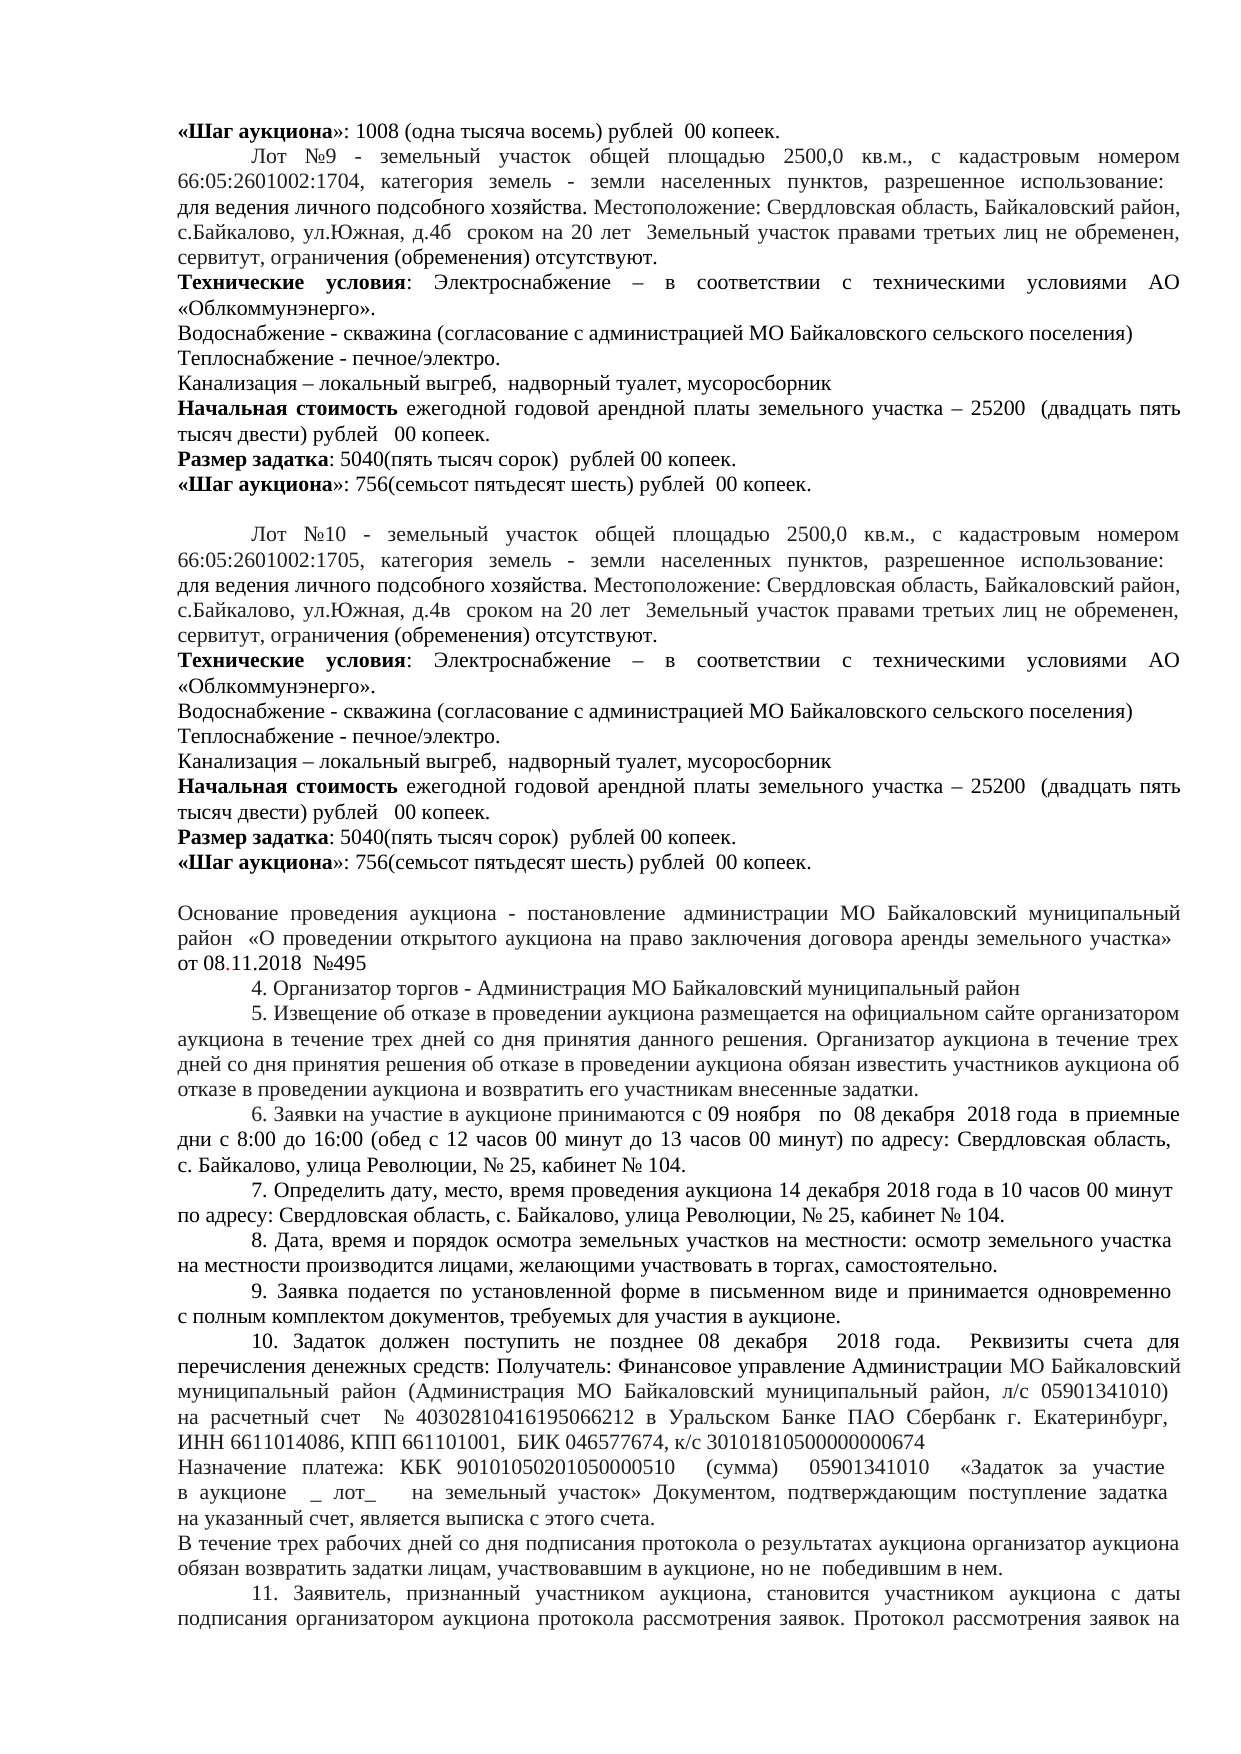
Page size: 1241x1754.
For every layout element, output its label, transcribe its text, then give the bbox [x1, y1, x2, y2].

text «Шаг аукциона»: 756(семьсот пятьдесят шесть) рублей 00 копеек. [177, 471, 1181, 496]
text В течение трех рабочих дней со дня подписания протокола о результатах аукциона организатор аукциона обязан возвратить задатки лицам, участвовавшим в аукционе, но не победившим в нем. [177, 1530, 1181, 1580]
text «Шаг аукциона»: 1008 (одна тысяча восемь) рублей 00 копеек. [177, 118, 1181, 143]
text 10. Задаток должен поступить не позднее 08 декабря 2018 года. Реквизиты счета для перечисления денежных средств: Получатель: Финансовое управление Администрации МО Байкаловский муниципальный район (Администрация МО Байкаловский муниципальный район, л/с 05901341010) на расчетный счет № 40302810416195066212 в Уральском Банке ПАО Сбербанк г. Екатеринбург, ИНН 6611014086, КПП 661101001, БИК 046577674, к/с 30101810500000000674 [177, 1328, 1181, 1454]
text Основание проведения аукциона - постановление администрации МО Байкаловский муниципальный район «О проведении открытого аукциона на право заключения договора аренды земельного участка» от 08.11.2018 №495 [177, 899, 1181, 975]
text Лот №10 - земельный участок общей площадью 2500,0 кв.м., с кадастровым номером 66:05:2601002:1705, категория земель - земли населенных пунктов, разрешенное использование: для ведения личного подсобного хозяйства. Местоположение: Свердловская область, Байкаловский район, с.Байкалово, ул.Южная, д.4в сроком на 20 лет Земельный участок правами третьих лиц не обременен, сервитут, ограничения (обременения) отсутствуют. [177, 521, 1181, 647]
text 4. Организатор торгов - Администрация МО Байкаловский муниципальный район [177, 975, 1181, 1000]
text Канализация – локальный выгреб, надворный туалет, мусоросборник [177, 370, 1181, 395]
text Водоснабжение - скважина (согласование с администрацией МО Байкаловского сельского поселения) [177, 698, 1181, 723]
text 6. Заявки на участие в аукционе принимаются с 09 ноября по 08 декабря 2018 года в приемные дни с 8:00 до 16:00 (обед с 12 часов 00 минут до 13 часов 00 минут) по адресу: Свердловская область, с. Байкалово, улица Революции, № 25, кабинет № 104. [177, 1101, 1181, 1177]
text Размер задатка: 5040(пять тысяч сорок) рублей 00 копеек. [177, 824, 1181, 849]
text Начальная стоимость ежегодной годовой арендной платы земельного участка – 25200 (двадцать пять тысяч двести) рублей 00 копеек. [177, 773, 1181, 824]
text Теплоснабжение - печное/электро. [177, 723, 1181, 748]
text Теплоснабжение - печное/электро. [177, 345, 1181, 370]
text 7. Определить дату, место, время проведения аукциона 14 декабря 2018 года в 10 часов 00 минут по адресу: Свердловская область, с. Байкалово, улица Революции, № 25, кабинет № 104. [177, 1177, 1181, 1227]
text Размер задатка: 5040(пять тысяч сорок) рублей 00 копеек. [177, 446, 1181, 471]
text Назначение платежа: КБК 90101050201050000510 (сумма) 05901341010 «Задаток за участие в аукционе _ лот_ на земельный участок» Документом, подтверждающим поступление задатка на указанный счет, является выписка с этого счета. [177, 1454, 1181, 1530]
text Технические условия: Электроснабжение – в соответствии с техническими условиями АО «Облкоммунэнерго». [177, 269, 1181, 320]
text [177, 1580, 1181, 1631]
text 5. Извещение об отказе в проведении аукциона размещается на официальном сайте организатором аукциона в течение трех дней со дня принятия данного решения. Организатор аукциона в течение трех дней со дня принятия решения об отказе в проведении аукциона обязан известить участников аукциона об отказе в проведении аукциона и возвратить его участникам внесенные задатки. [177, 1000, 1181, 1101]
text Канализация – локальный выгреб, надворный туалет, мусоросборник [177, 748, 1181, 773]
text 8. Дата, время и порядок осмотра земельных участков на местности: осмотр земельного участка на местности производится лицами, желающими участвовать в торгах, самостоятельно. [177, 1227, 1181, 1278]
text «Шаг аукциона»: 756(семьсот пятьдесят шесть) рублей 00 копеек. [177, 849, 1181, 874]
text Начальная стоимость ежегодной годовой арендной платы земельного участка – 25200 (двадцать пять тысяч двести) рублей 00 копеек. [177, 395, 1181, 446]
text 9. Заявка подается по установленной форме в письменном виде и принимается одновременно с полным комплектом документов, требуемых для участия в аукционе. [177, 1278, 1181, 1328]
text Лот №9 - земельный участок общей площадью 2500,0 кв.м., с кадастровым номером 66:05:2601002:1704, категория земель - земли населенных пунктов, разрешенное использование: для ведения личного подсобного хозяйства. Местоположение: Свердловская область, Байкаловский район, с.Байкалово, ул.Южная, д.4б сроком на 20 лет Земельный участок правами третьих лиц не обременен, сервитут, ограничения (обременения) отсутствуют. [177, 143, 1181, 269]
text Технические условия: Электроснабжение – в соответствии с техническими условиями АО «Облкоммунэнерго». [177, 647, 1181, 698]
text Водоснабжение - скважина (согласование с администрацией МО Байкаловского сельского поселения) [177, 320, 1181, 345]
